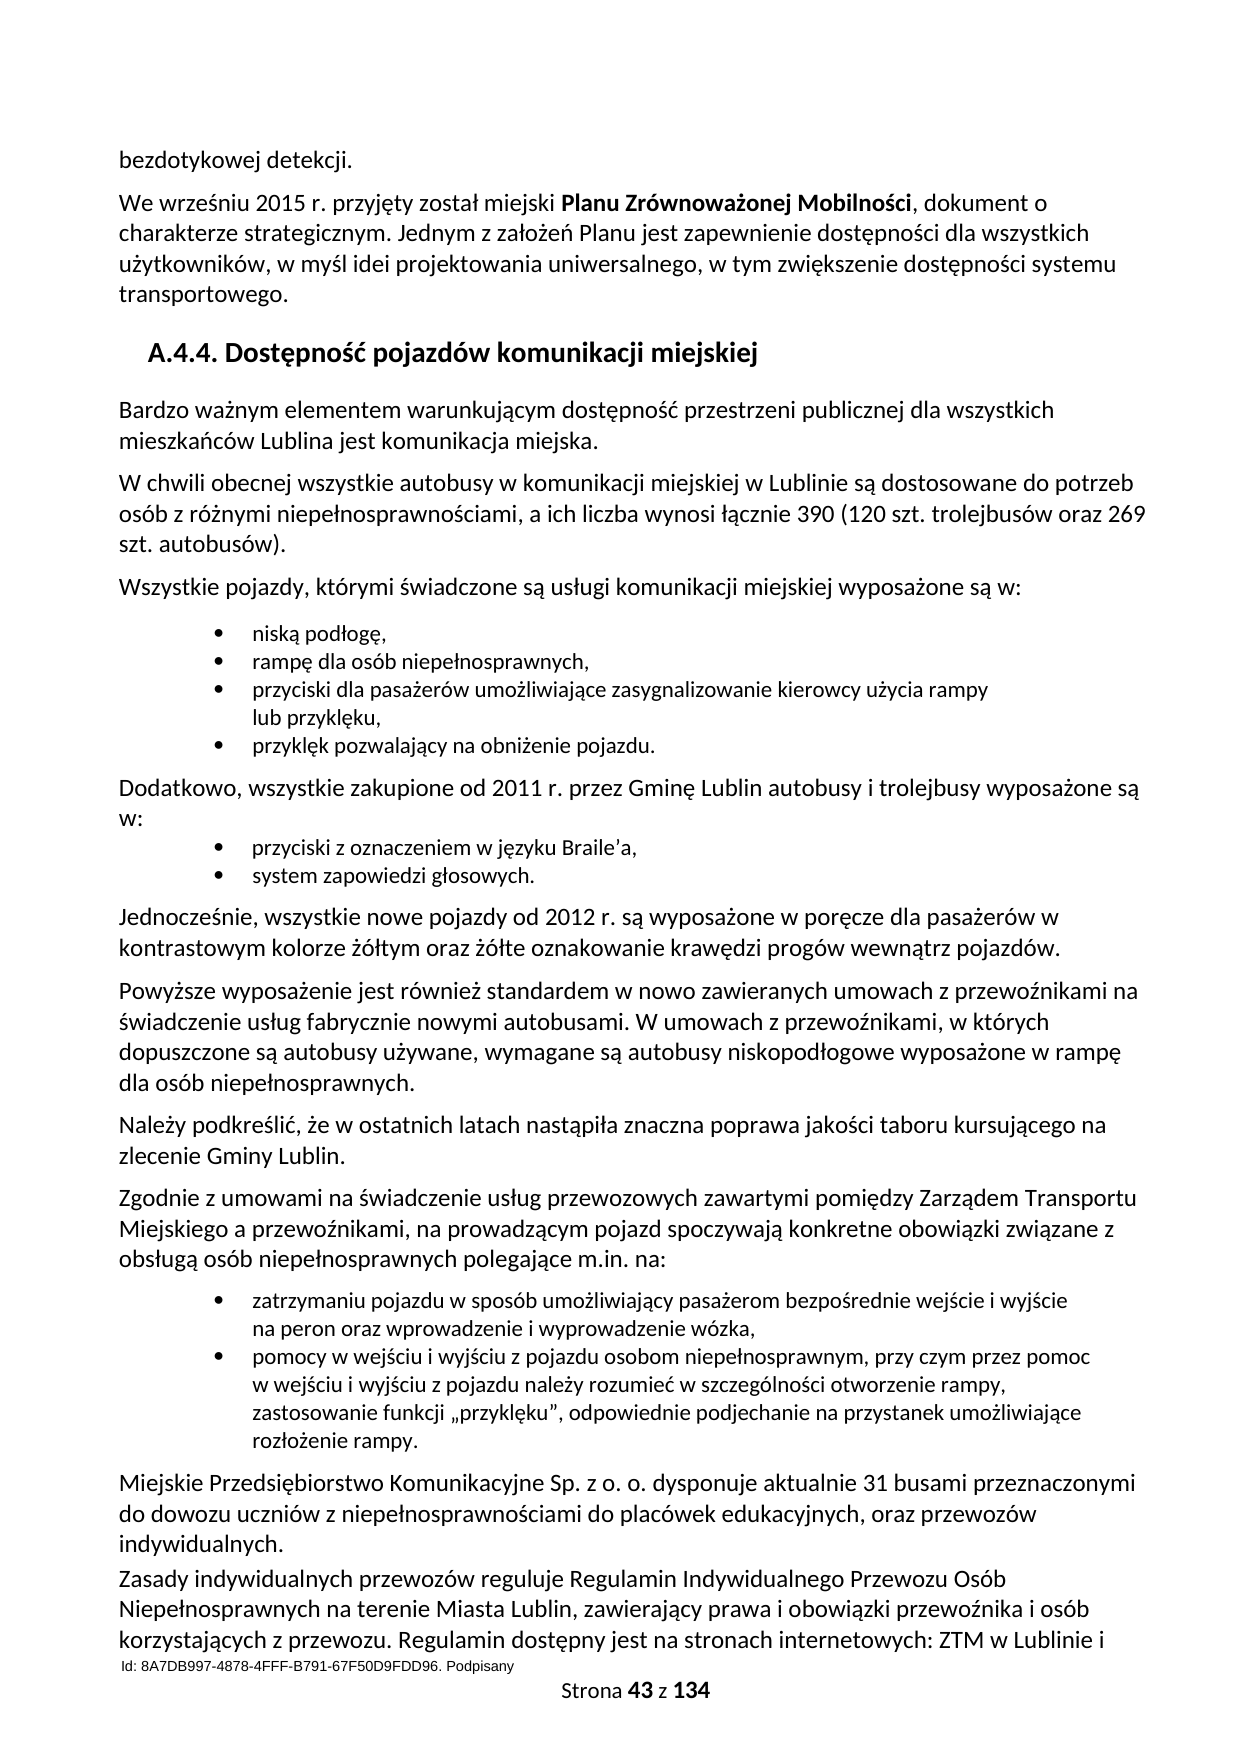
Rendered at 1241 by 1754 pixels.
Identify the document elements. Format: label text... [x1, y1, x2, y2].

text We wrześniu 2015 r. przyjęty został miejski Planu Zrównoważonej Mobilności, dokument o charakterze strategicznym. Jednym z założeń Planu jest zapewnienie dostępności dla wszystkich użytkowników, w myśl idei projektowania uniwersalnego, w tym zwiększenie dostępności systemu transportowego. [119, 187, 1153, 309]
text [119, 1563, 1153, 1654]
text Zgodnie z umowami na świadczenie usług przewozowych zawartymi pomiędzy Zarządem Transportu Miejskiego a przewoźnikami, na prowadzącym pojazd spoczywają konkretne obowiązki związane z obsługą osób niepełnosprawnych polegające m.in. na: [119, 1183, 1153, 1274]
text Jednocześnie, wszystkie nowe pojazdy od 2012 r. są wyposażone w poręcze dla pasażerów w kontrastowym kolorze żółtym oraz żółte oznakowanie krawędzi progów wewnątrz pojazdów. [119, 902, 1153, 963]
list rampę dla osób niepełnosprawnych, [214, 647, 1153, 675]
text Powyższe wyposażenie jest również standardem w nowo zawieranych umowach z przewoźnikami na świadczenie usług fabrycznie nowymi autobusami. W umowach z przewoźnikami, w których dopuszczone są autobusy używane, wymagane są autobusy niskopodłogowe wyposażone w rampę dla osób niepełnosprawnych. [119, 975, 1153, 1097]
text Miejskie Przedsiębiorstwo Komunikacyjne Sp. z o. o. dysponuje aktualnie 31 busami przeznaczonymi do dowozu uczniów z niepełnosprawnościami do placówek edukacyjnych, oraz przewozów indywidualnych. [119, 1467, 1153, 1559]
list przyciski z oznaczeniem w języku Braile’a, [214, 833, 1153, 861]
text Bardzo ważnym elementem warunkującym dostępność przestrzeni publicznej dla wszystkich mieszkańców Lublina jest komunikacja miejska. [119, 394, 1153, 456]
list niską podłogę, [214, 619, 1153, 647]
list system zapowiedzi głosowych. [214, 861, 1153, 889]
text W chwili obecnej wszystkie autobusy w komunikacji miejskiej w Lublinie są dostosowane do potrzeb osób z różnymi niepełnosprawnościami, a ich liczba wynosi łącznie 390 (120 szt. trolejbusów oraz 269 szt. autobusów). [119, 467, 1153, 559]
list pomocy w wejściu i wyjściu z pojazdu osobom niepełnosprawnym, przy czym przez pomoc w wejściu i wyjściu z pojazdu należy rozumieć w szczególności otworzenie rampy, zastosowanie funkcji „przyklęku”, odpowiednie podjechanie na przystanek umożliwiające rozłożenie rampy. [214, 1342, 1092, 1454]
text Wszystkie pojazdy, którymi świadczone są usługi komunikacji miejskiej wyposażone są w: [119, 572, 1153, 602]
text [119, 144, 1153, 174]
text Dodatkowo, wszystkie zakupione od 2011 r. przez Gminę Lublin autobusy i trolejbusy wyposażone są w: [119, 772, 1153, 833]
list zatrzymaniu pojazdu w sposób umożliwiający pasażerom bezpośrednie wejście i wyjście na peron oraz wprowadzenie i wyprowadzenie wózka, [214, 1286, 1069, 1342]
list przyciski dla pasażerów umożliwiające zasygnalizowanie kierowcy użycia rampy lub przyklęku, [214, 675, 990, 731]
list przyklęk pozwalający na obniżenie pojazdu. [214, 731, 1153, 759]
subtitle Dostępność pojazdów komunikacji miejskiej [148, 334, 1153, 369]
text Należy podkreślić, że w ostatnich latach nastąpiła znaczna poprawa jakości taboru kursującego na zlecenie Gminy Lublin. [119, 1109, 1153, 1171]
